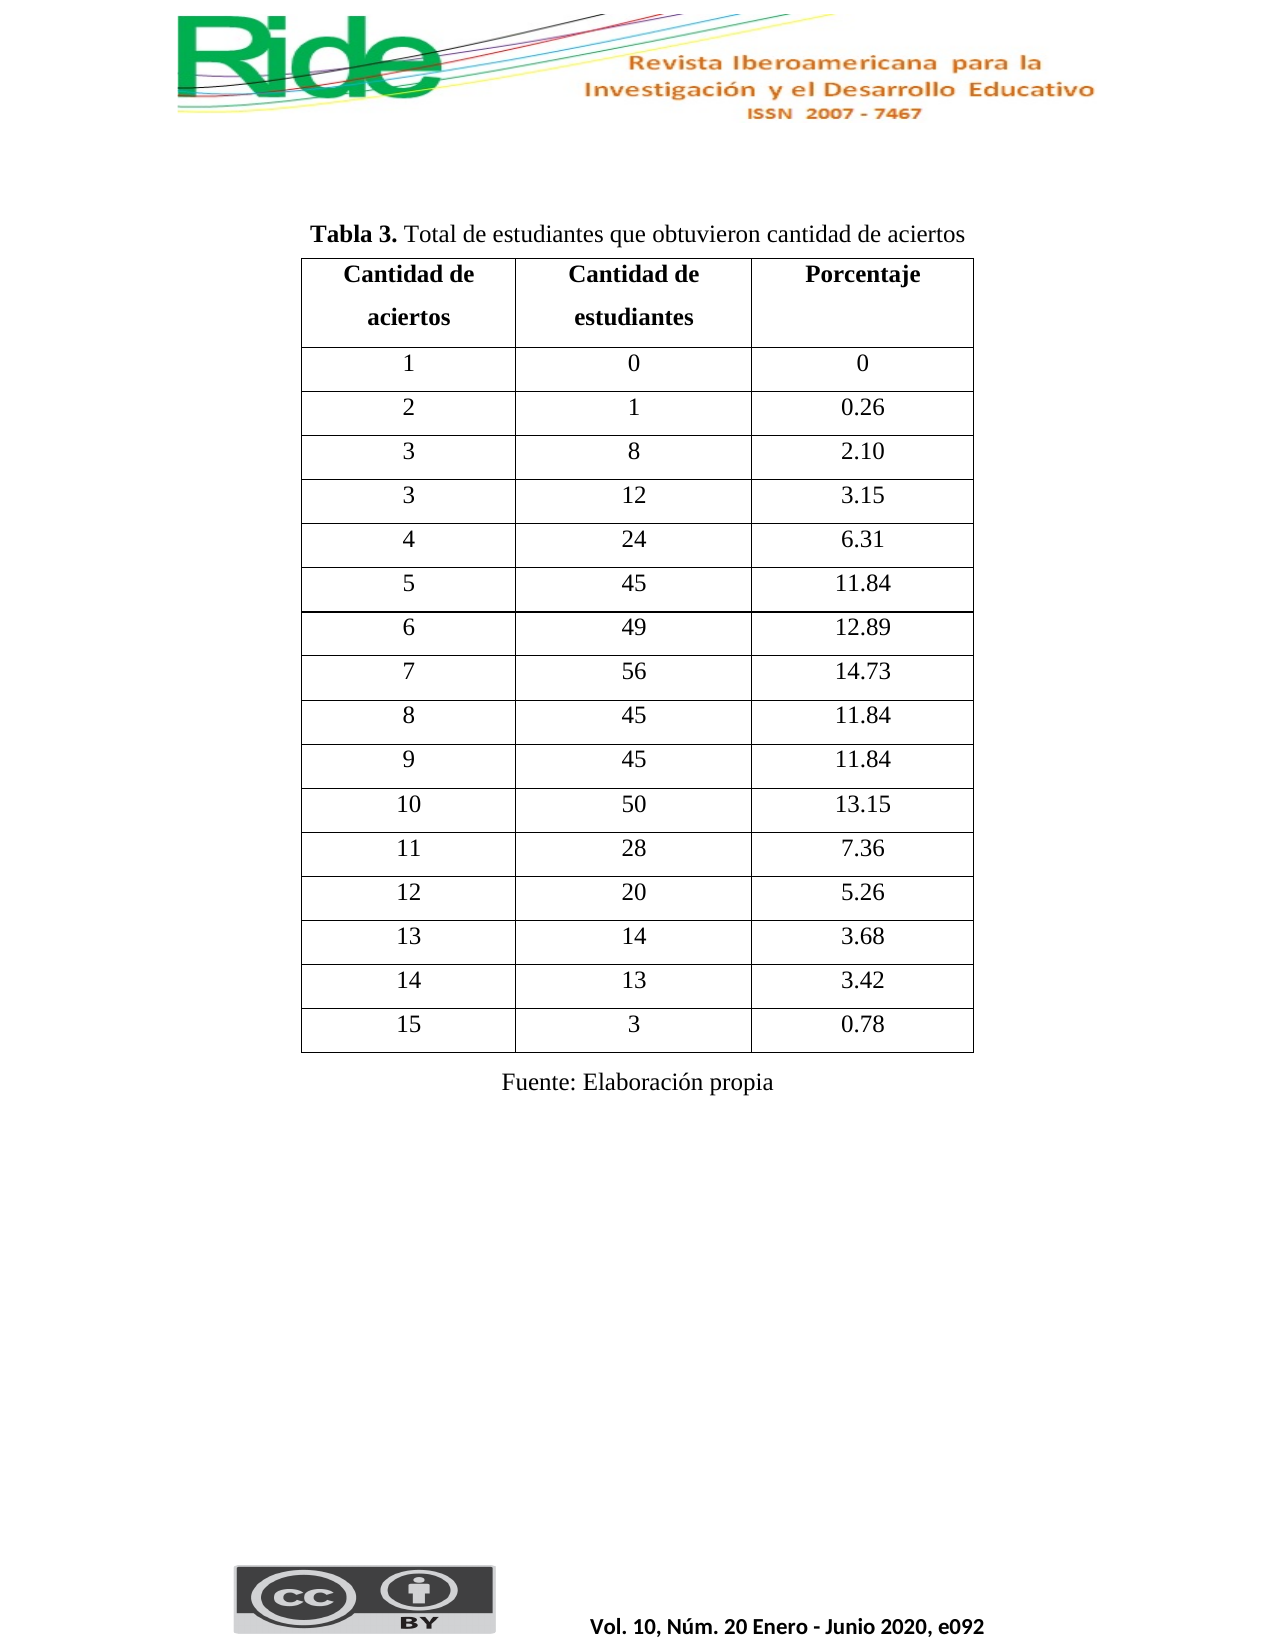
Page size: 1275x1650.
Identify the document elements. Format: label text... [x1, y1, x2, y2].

text Fuente: Elaboración propia [177, 1067, 1098, 1096]
table_cell 1 [302, 348, 515, 391]
table_cell 11.84 [752, 568, 973, 611]
table_cell 49 [516, 613, 751, 655]
table_cell 2.10 [752, 436, 973, 479]
picture [177, 14, 1098, 123]
table_cell 28 [516, 833, 751, 876]
table_cell 14.73 [752, 656, 973, 699]
table_header Cantidad de aciertos [302, 259, 515, 347]
table_cell 0.78 [752, 1009, 973, 1052]
table_cell 11.84 [752, 745, 973, 788]
table_cell 3 [302, 480, 515, 523]
table_cell 3.42 [752, 965, 973, 1008]
table_cell 2 [302, 392, 515, 435]
table_cell 6.31 [752, 524, 973, 567]
table_cell 45 [516, 745, 751, 788]
table_cell 4 [302, 524, 515, 567]
table_cell 20 [516, 877, 751, 920]
table_cell 13.15 [752, 789, 973, 832]
table_cell 24 [516, 524, 751, 567]
table_cell 45 [516, 701, 751, 743]
table_cell 13 [516, 965, 751, 1008]
table_cell 0 [752, 348, 973, 391]
table_cell 7.36 [752, 833, 973, 876]
table_cell 8 [516, 436, 751, 479]
table_cell 11.84 [752, 701, 973, 743]
table_cell 12 [516, 480, 751, 523]
table_cell 6 [302, 613, 515, 655]
table_cell 0.26 [752, 392, 973, 435]
table_header Porcentaje [752, 259, 973, 347]
picture [233, 1565, 496, 1634]
table_cell 10 [302, 789, 515, 832]
table_header Cantidad de estudiantes [516, 259, 751, 347]
table_cell 12.89 [752, 613, 973, 655]
table_cell 3.15 [752, 480, 973, 523]
table_cell 45 [516, 568, 751, 611]
table_cell 11 [302, 833, 515, 876]
table_cell 50 [516, 789, 751, 832]
table_cell 9 [302, 745, 515, 788]
table_cell 5 [302, 568, 515, 611]
table_cell 8 [302, 701, 515, 743]
table_cell 14 [516, 921, 751, 964]
table_cell 14 [302, 965, 515, 1008]
table_cell 7 [302, 656, 515, 699]
table_cell 13 [302, 921, 515, 964]
table_cell 56 [516, 656, 751, 699]
table_cell 15 [302, 1009, 515, 1052]
table_cell 3 [516, 1009, 751, 1052]
table_cell 3.68 [752, 921, 973, 964]
table_cell 3 [302, 436, 515, 479]
table_cell 1 [516, 392, 751, 435]
table_cell 12 [302, 877, 515, 920]
text Tabla 3. Total de estudiantes que obtuvieron cantidad de aciertos [177, 219, 1098, 248]
table_cell 5.26 [752, 877, 973, 920]
table_cell 0 [516, 348, 751, 391]
